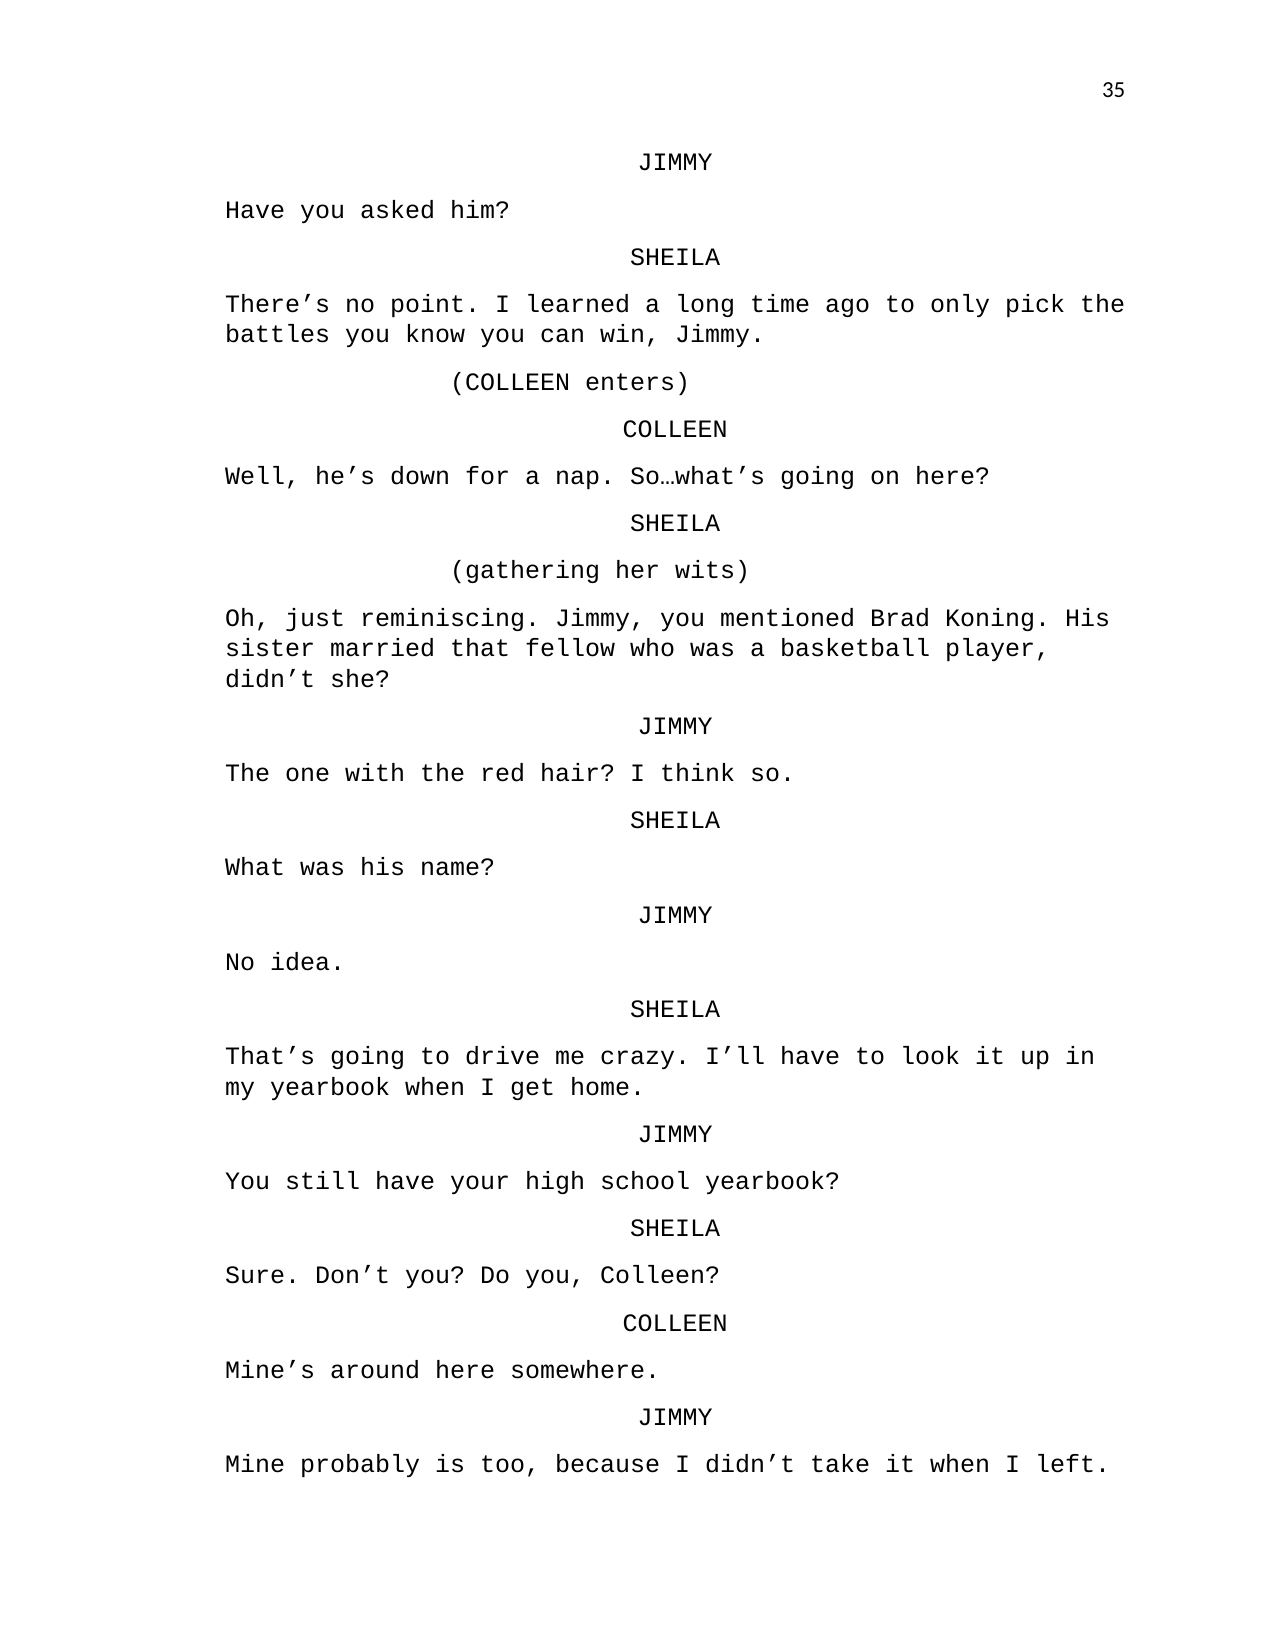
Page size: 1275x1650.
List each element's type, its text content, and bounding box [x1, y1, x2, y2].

text That’s going to drive me crazy. I’ll have to look it up in my yearbook when I get home. [225, 1044, 1125, 1103]
text Have you asked him? [225, 197, 1125, 226]
text JIMMY [225, 1404, 1125, 1433]
text (COLLEEN enters) [375, 369, 1125, 398]
text (gathering her wits) [375, 558, 1125, 586]
text The one with the red hair? I think so. [225, 761, 1125, 789]
text SHEILA [225, 244, 1125, 273]
text SHEILA [225, 808, 1125, 836]
text No idea. [225, 949, 1125, 978]
text Mine probably is too, because I didn’t take it when I left. [225, 1452, 1125, 1480]
text Mine’s around here somewhere. [225, 1357, 1125, 1386]
text SHEILA [225, 511, 1125, 539]
text JIMMY [225, 902, 1125, 931]
text SHEILA [225, 997, 1125, 1025]
text SHEILA [225, 1216, 1125, 1244]
text COLLEEN [225, 416, 1125, 445]
text JIMMY [225, 1121, 1125, 1150]
text Oh, just reminiscing. Jimmy, you mentioned Brad Koning. His sister married that fellow who was a basketball player, didn’t she? [225, 605, 1125, 694]
text JIMMY [225, 713, 1125, 742]
text You still have your high school yearbook? [225, 1169, 1125, 1197]
text Well, he’s down for a nap. So…what’s going on here? [225, 464, 1125, 492]
text COLLEEN [225, 1310, 1125, 1338]
text JIMMY [225, 150, 1125, 178]
text Sure. Don’t you? Do you, Colleen? [225, 1263, 1125, 1291]
text What was his name? [225, 855, 1125, 883]
text There’s no point. I learned a long time ago to only pick the battles you know you can win, Jimmy. [225, 292, 1125, 350]
